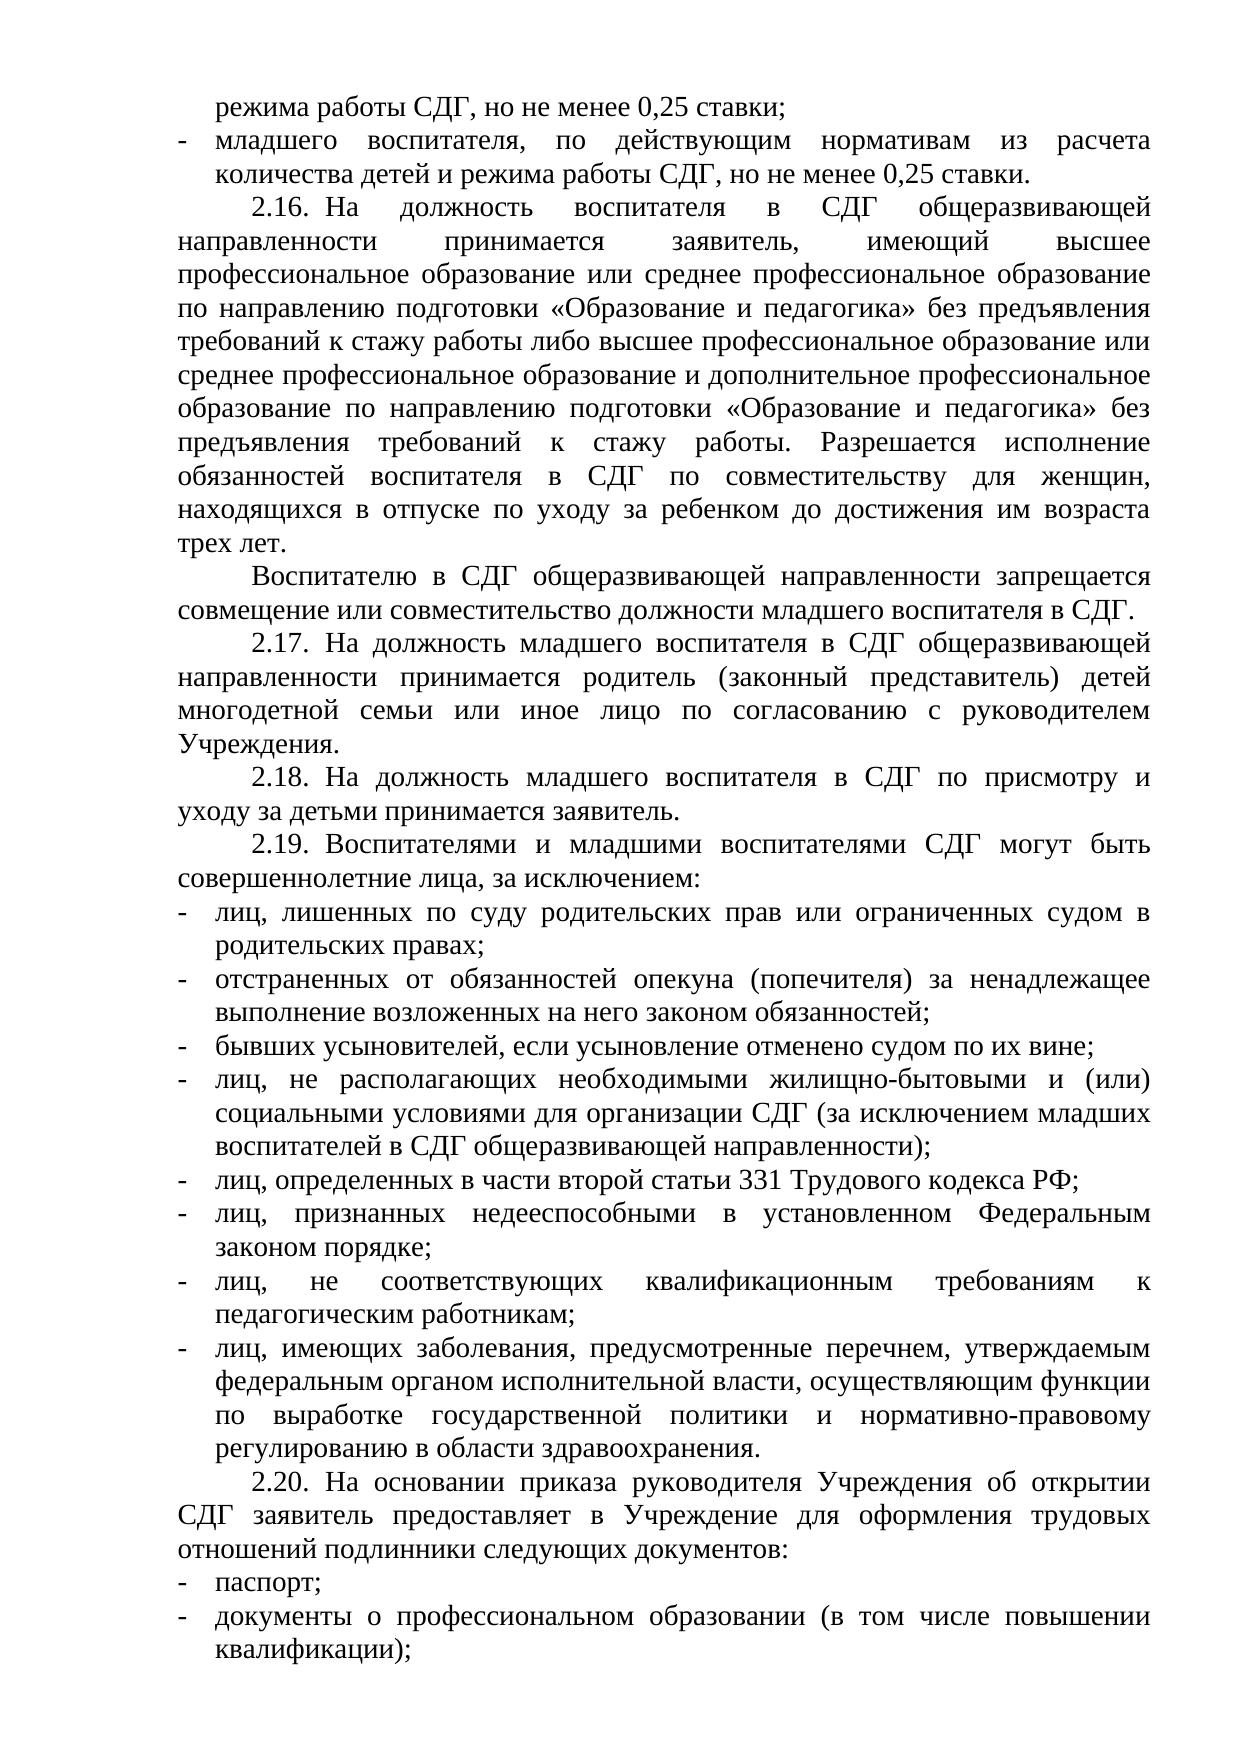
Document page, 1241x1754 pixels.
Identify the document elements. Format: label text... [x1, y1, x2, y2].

list На основании приказа руководителя Учреждения об открытии СДГ заявитель предоставляет в Учреждение для оформления трудовых отношений подлинники следующих документов: [177, 1464, 1152, 1564]
list младшего воспитателя, по действующим нормативам из расчета количества детей и режима работы СДГ, но не менее 0,25 ставки. [177, 122, 1152, 189]
list лиц, определенных в части второй статьи 331 Трудового кодекса РФ; [177, 1162, 1152, 1196]
list лиц, имеющих заболевания, предусмотренные перечнем, утверждаемым федеральным органом исполнительной власти, осуществляющим функции по выработке государственной политики и нормативно-правовому регулированию в области здравоохранения. [177, 1330, 1152, 1464]
list лиц, не располагающих необходимыми жилищно-бытовыми и (или) социальными условиями для организации СДГ (за исключением младших воспитателей в СДГ общеразвивающей направленности); [177, 1061, 1152, 1162]
list На должность младшего воспитателя в СДГ по присмотру и уходу за детьми принимается заявитель. [177, 759, 1152, 827]
list документы о профессиональном образовании (в том числе повышении квалификации); [177, 1598, 1152, 1665]
list На должность воспитателя в СДГ общеразвивающей направленности принимается заявитель, имеющий высшее профессиональное образование или среднее профессиональное образование по направлению подготовки «Образование и педагогика» без предъявления требований к стажу работы либо высшее профессиональное образование или среднее профессиональное образование и дополнительное профессиональное образование по направлению подготовки «Образование и педагогика» без предъявления требований к стажу работы. Разрешается исполнение обязанностей воспитателя в СДГ по совместительству для женщин, находящихся в отпуске по уходу за ребенком до достижения им возраста трех лет. [177, 189, 1152, 558]
text Воспитателю в СДГ общеразвивающей направленности запрещается совмещение или совместительство должности младшего воспитателя в СДГ. [177, 558, 1152, 625]
list паспорт; [177, 1564, 1152, 1598]
list лиц, не соответствующих квалификационным требованиям к педагогическим работникам; [177, 1263, 1152, 1330]
list бывших усыновителей, если усыновление отменено судом по их вине; [177, 1028, 1152, 1061]
list лиц, признанных недееспособными в установленном Федеральным законом порядке; [177, 1196, 1152, 1263]
list отстраненных от обязанностей опекуна (попечителя) за ненадлежащее выполнение возложенных на него законом обязанностей; [177, 961, 1152, 1028]
list лиц, лишенных по суду родительских прав или ограниченных судом в родительских правах; [177, 894, 1152, 961]
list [177, 89, 1152, 122]
list Воспитателями и младшими воспитателями СДГ могут быть совершеннолетние лица, за исключением: [177, 827, 1152, 894]
list На должность младшего воспитателя в СДГ общеразвивающей направленности принимается родитель (законный представитель) детей многодетной семьи или иное лицо по согласованию с руководителем Учреждения. [177, 625, 1152, 759]
